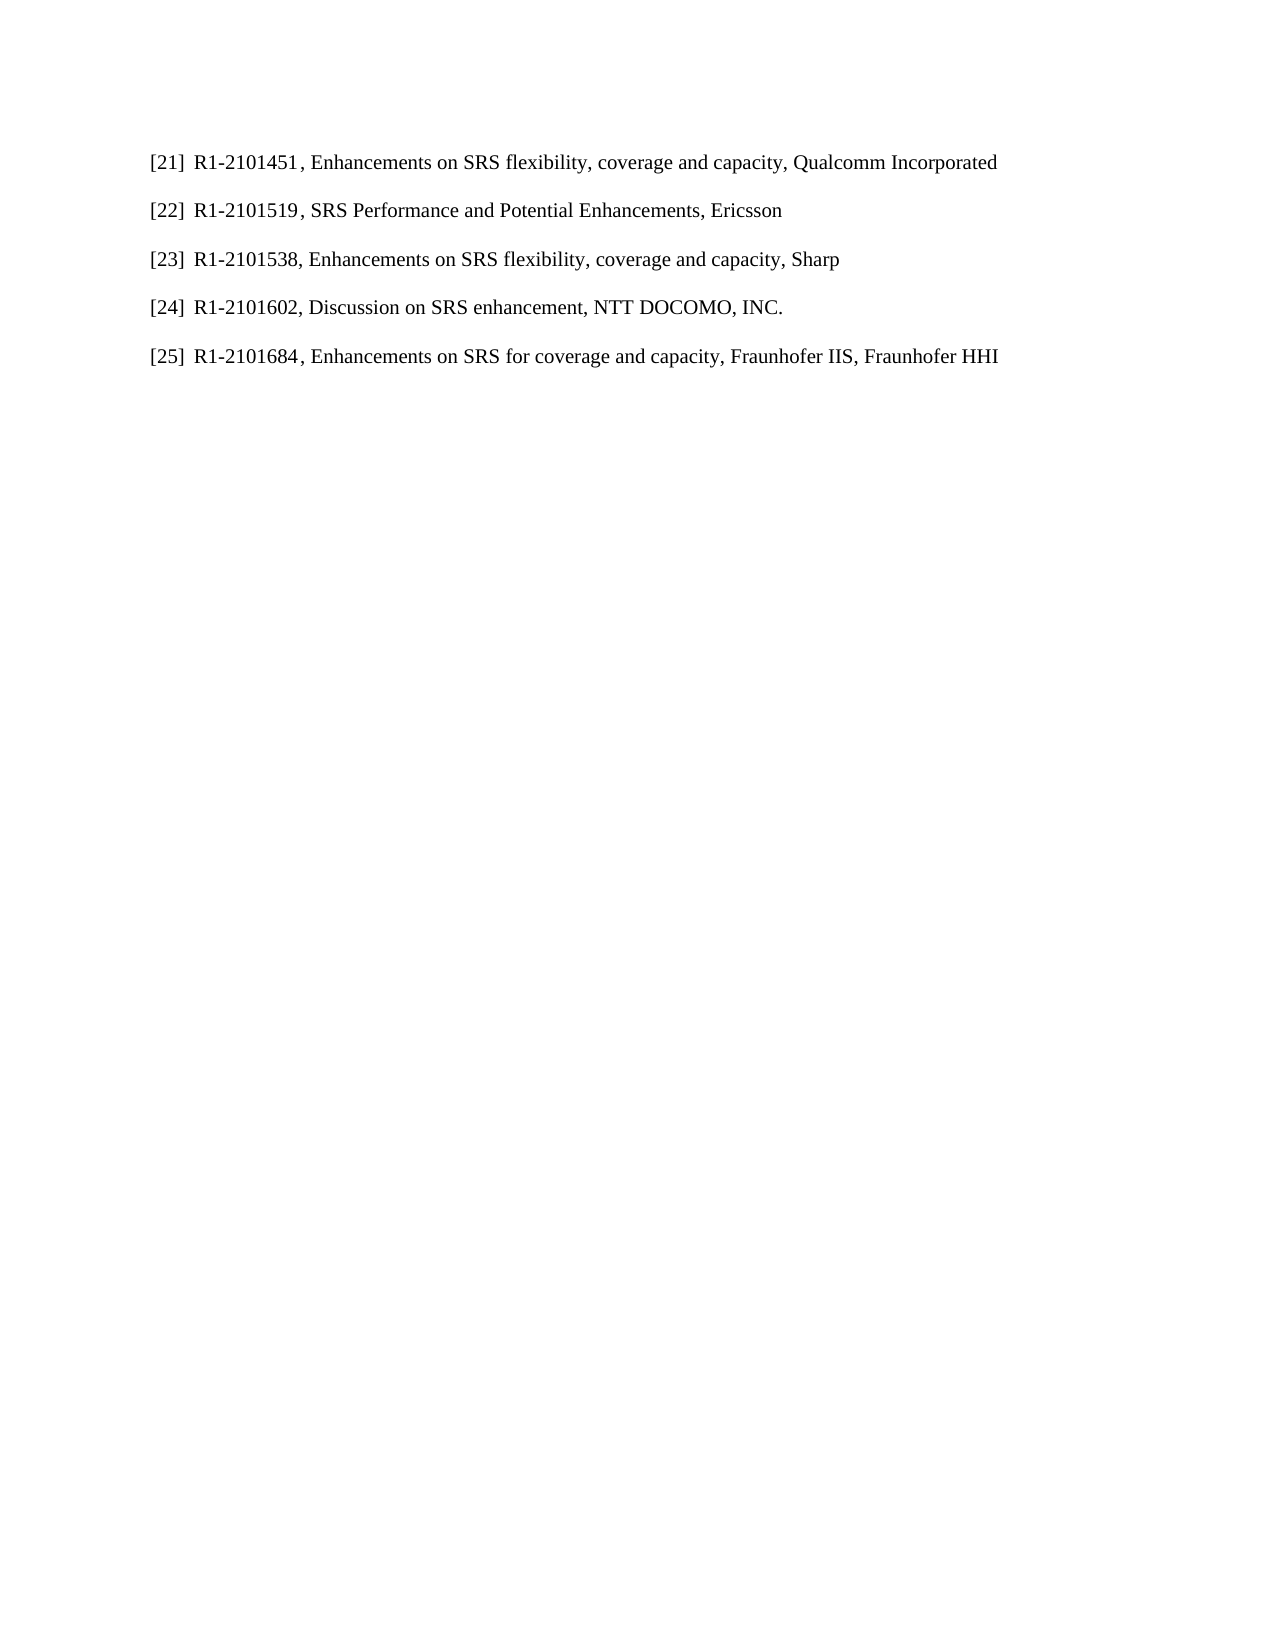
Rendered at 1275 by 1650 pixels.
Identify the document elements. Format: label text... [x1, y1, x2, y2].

list R1-2101684 , Enhancements on SRS for coverage and capacity, Fraunhofer IIS, Fraunhofer HHI [150, 344, 1125, 368]
list R1-2101602, Discussion on SRS enhancement, NTT DOCOMO, INC. [150, 295, 1125, 319]
list R1-2101538, Enhancements on SRS flexibility, coverage and capacity, Sharp [150, 247, 1125, 271]
list R1-2101451 , Enhancements on SRS flexibility, coverage and capacity, Qualcomm Incorporated [150, 150, 1125, 174]
list R1-2101519 , SRS Performance and Potential Enhancements, Ericsson [150, 198, 1125, 222]
